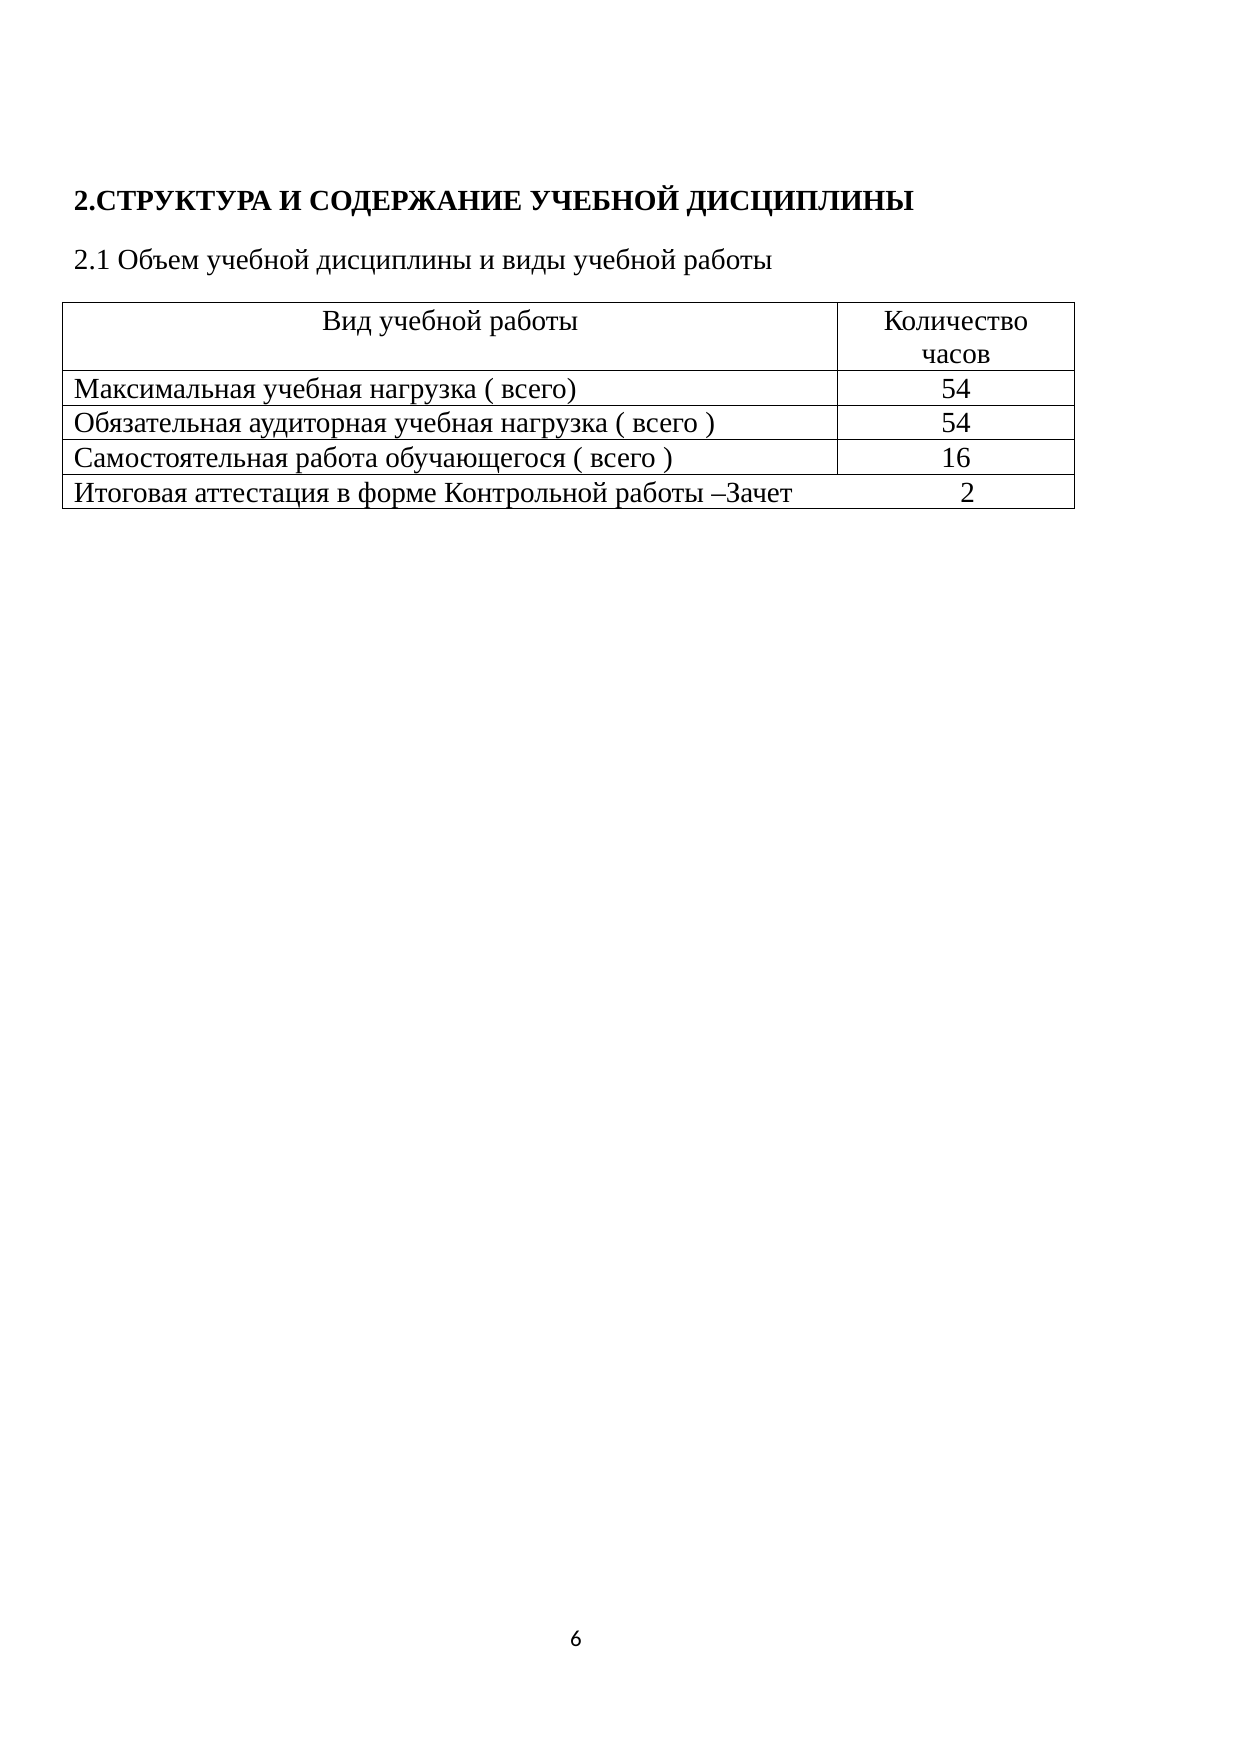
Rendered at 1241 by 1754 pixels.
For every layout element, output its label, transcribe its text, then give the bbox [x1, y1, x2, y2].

table_cell 16 [838, 440, 1074, 474]
table_header Вид учебной работы [63, 303, 837, 370]
table_cell Итоговая аттестация в форме Контрольной работы –Зачет 2 [63, 475, 1074, 508]
table_cell Максимальная учебная нагрузка ( всего) [63, 371, 837, 404]
text 2.СТРУКТУРА И СОДЕРЖАНИЕ УЧЕБНОЙ ДИСЦИПЛИНЫ [74, 183, 1063, 217]
table_cell 54 [838, 406, 1074, 439]
table_header Количество часов [838, 303, 1074, 370]
table_cell 54 [838, 371, 1074, 404]
table_cell Обязательная аудиторная учебная нагрузка ( всего ) [63, 406, 837, 439]
text 2.1 Объем учебной дисциплины и виды учебной работы [74, 242, 1063, 276]
table_cell Самостоятельная работа обучающегося ( всего ) [63, 440, 837, 474]
